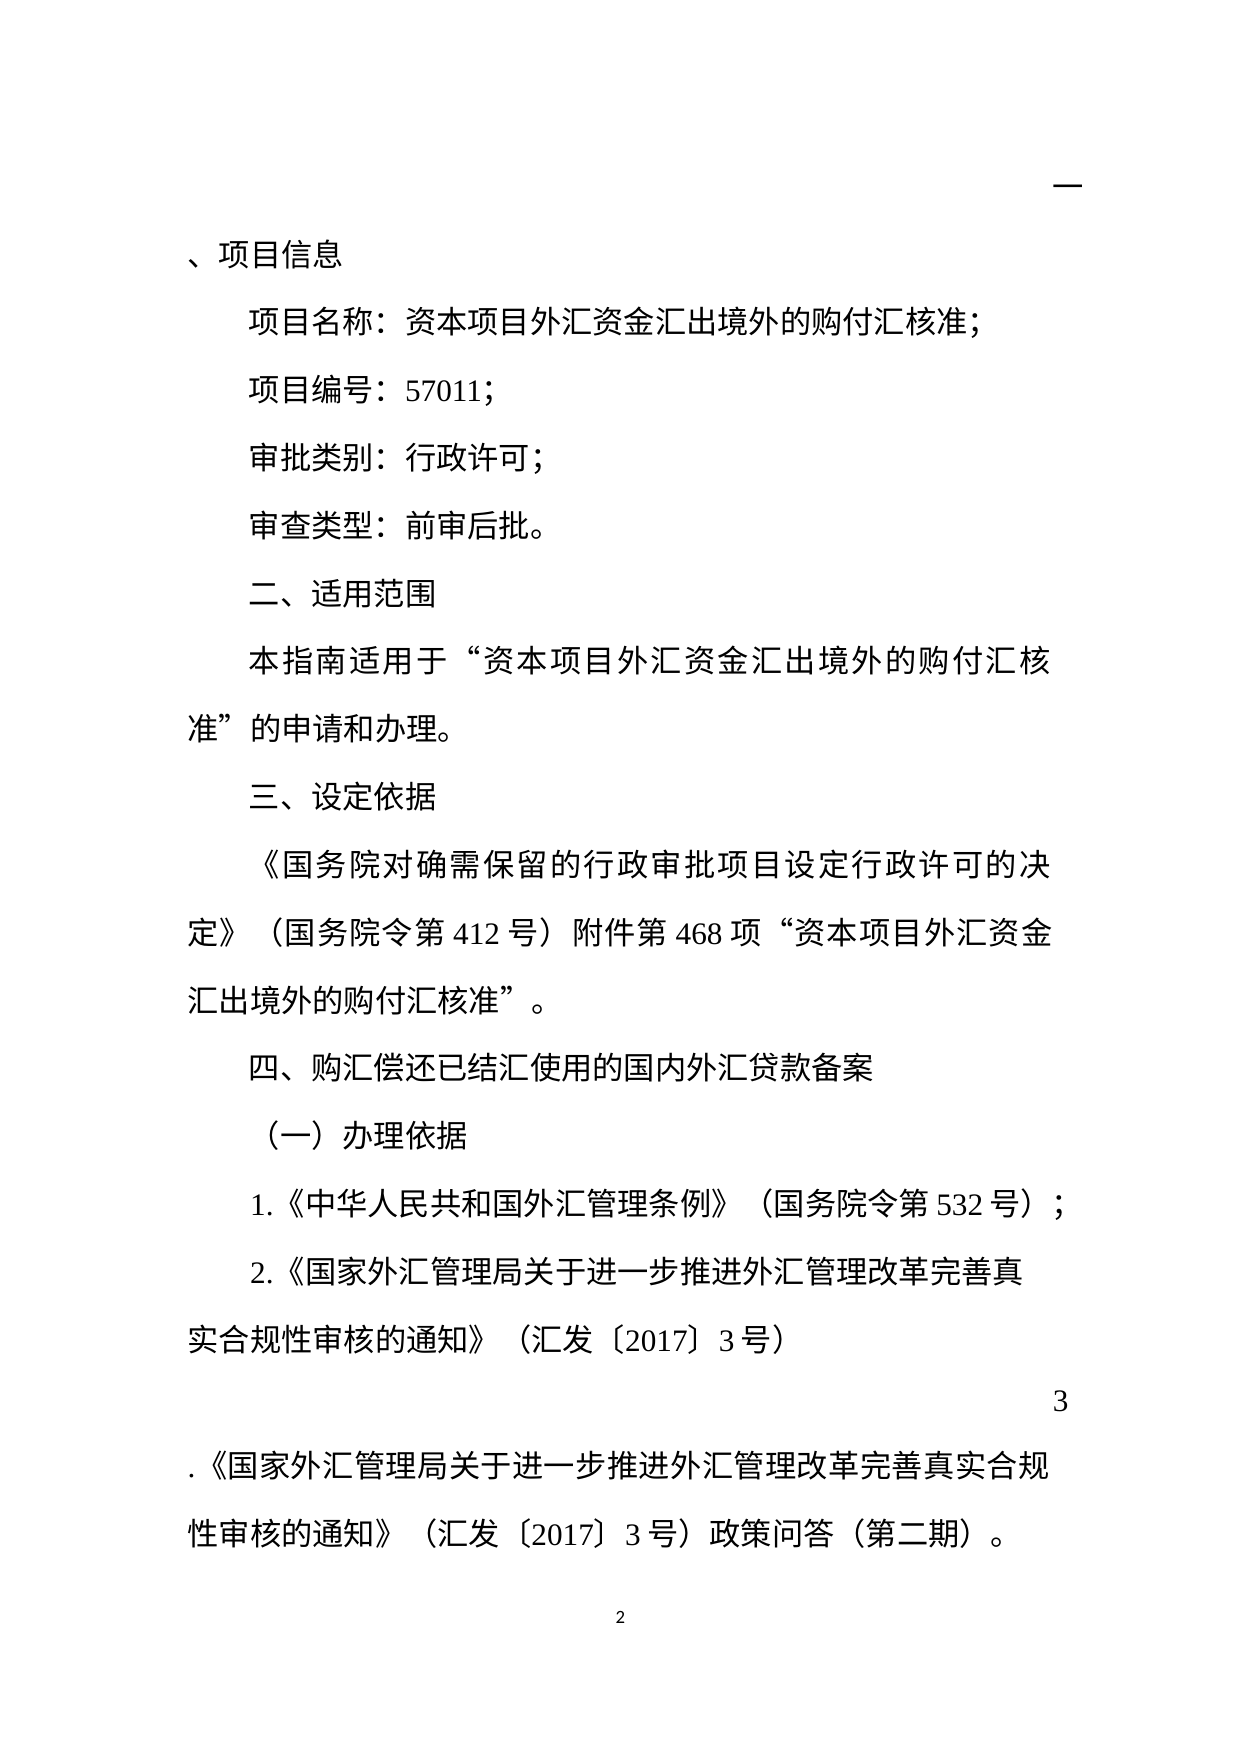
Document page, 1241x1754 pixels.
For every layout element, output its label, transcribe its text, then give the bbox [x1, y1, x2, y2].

text 1.《中华人民共和国外汇管理条例》（国务院令第532号）； [187, 1179, 1053, 1224]
text 3.《国家外汇管理局关于进一步推进外汇管理改革完善真实合规性审核的通知》（汇发〔2017〕3号）政策问答（第二期）。 [187, 1383, 1053, 1554]
text 2.《国家外汇管理局关于进一步推进外汇管理改革完善真实合规性审核的通知》（汇发〔2017〕3号） [187, 1247, 1053, 1360]
text 审查类型：前审后批。 [187, 501, 1053, 546]
text 一、项目信息 [187, 162, 1053, 275]
text 四、购汇偿还已结汇使用的国内外汇贷款备案 [187, 1043, 1053, 1089]
text 审批类别：行政许可； [187, 433, 1053, 478]
text 三、设定依据 [187, 772, 1053, 817]
text 《国务院对确需保留的行政审批项目设定行政许可的决定》（国务院令第412号）附件第468项“资本项目外汇资金汇出境外的购付汇核准”。 [187, 840, 1053, 1021]
text 项目名称：资本项目外汇资金汇出境外的购付汇核准； [187, 298, 1053, 343]
text 本指南适用于“资本项目外汇资金汇出境外的购付汇核准”的申请和办理。 [187, 637, 1053, 750]
text 二、适用范围 [187, 569, 1053, 614]
text （一）办理依据 [187, 1111, 1053, 1157]
text 项目编号：57011； [187, 365, 1053, 411]
